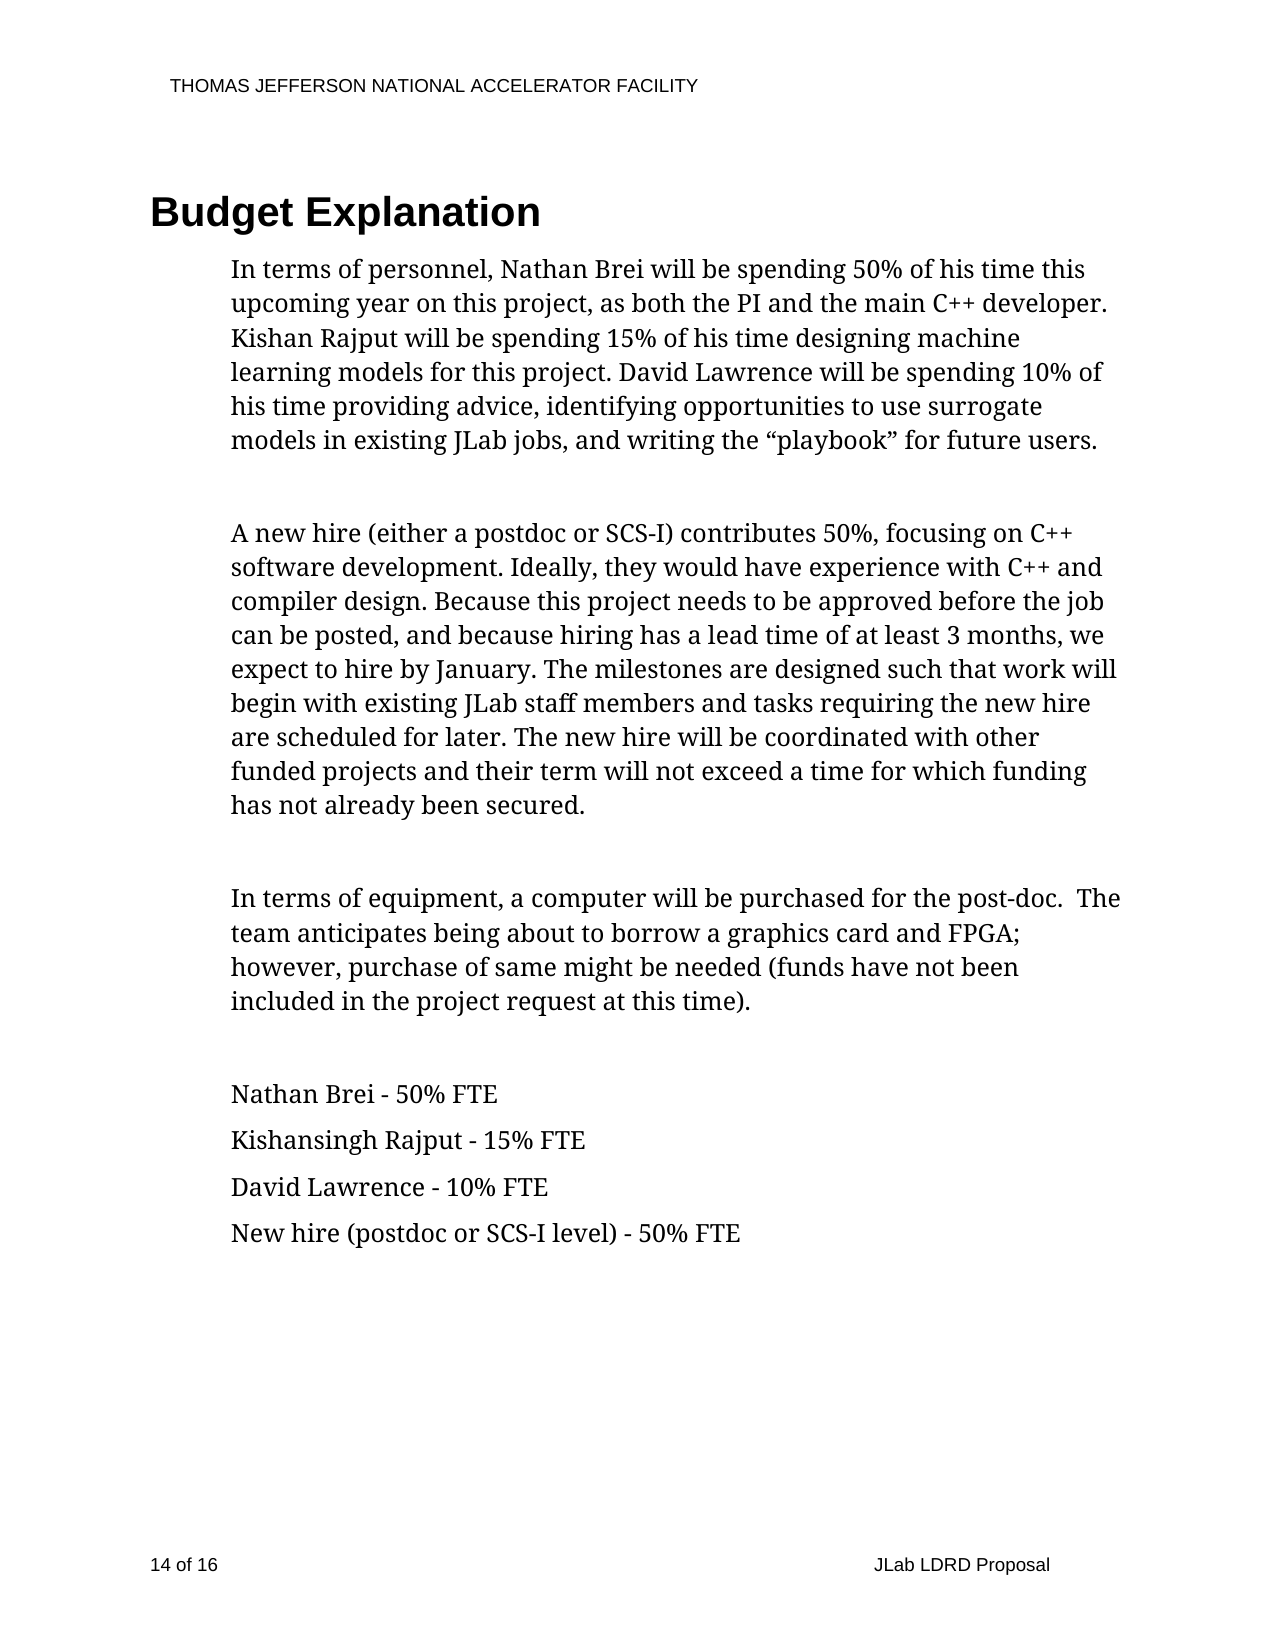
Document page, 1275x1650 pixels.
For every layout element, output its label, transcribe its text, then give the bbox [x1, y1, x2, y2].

text A new hire (either a postdoc or SCS-I) contributes 50%, focusing on C++ software development. Ideally, they would have experience with C++ and compiler design. Because this project needs to be approved before the job can be posted, and because hiring has a lead time of at least 3 months, we expect to hire by January. The milestones are designed such that work will begin with existing JLab staff members and tasks requiring the new hire are scheduled for later. The new hire will be coordinated with other funded projects and their term will not exceed a time for which funding has not already been secured. [231, 516, 1125, 822]
text New hire (postdoc or SCS-I level) - 50% FTE [231, 1216, 1125, 1250]
text Kishansingh Rajput - 15% FTE [231, 1123, 1125, 1157]
text Nathan Brei - 50% FTE [231, 1076, 1125, 1111]
subtitle Budget Explanation [150, 187, 1125, 235]
text In terms of personnel, Nathan Brei will be spending 50% of his time this upcoming year on this project, as both the PI and the main C++ developer. Kishan Rajput will be spending 15% of his time designing machine learning models for this project. David Lawrence will be spending 10% of his time providing advice, identifying opportunities to use surrogate models in existing JLab jobs, and writing the “playbook” for future users. [231, 252, 1125, 456]
text David Lawrence - 10% FTE [231, 1169, 1125, 1204]
text In terms of equipment, a computer will be purchased for the post-doc. The team anticipates being about to borrow a graphics card and FPGA; however, purchase of same might be needed (funds have not been included in the project request at this time). [231, 881, 1125, 1017]
